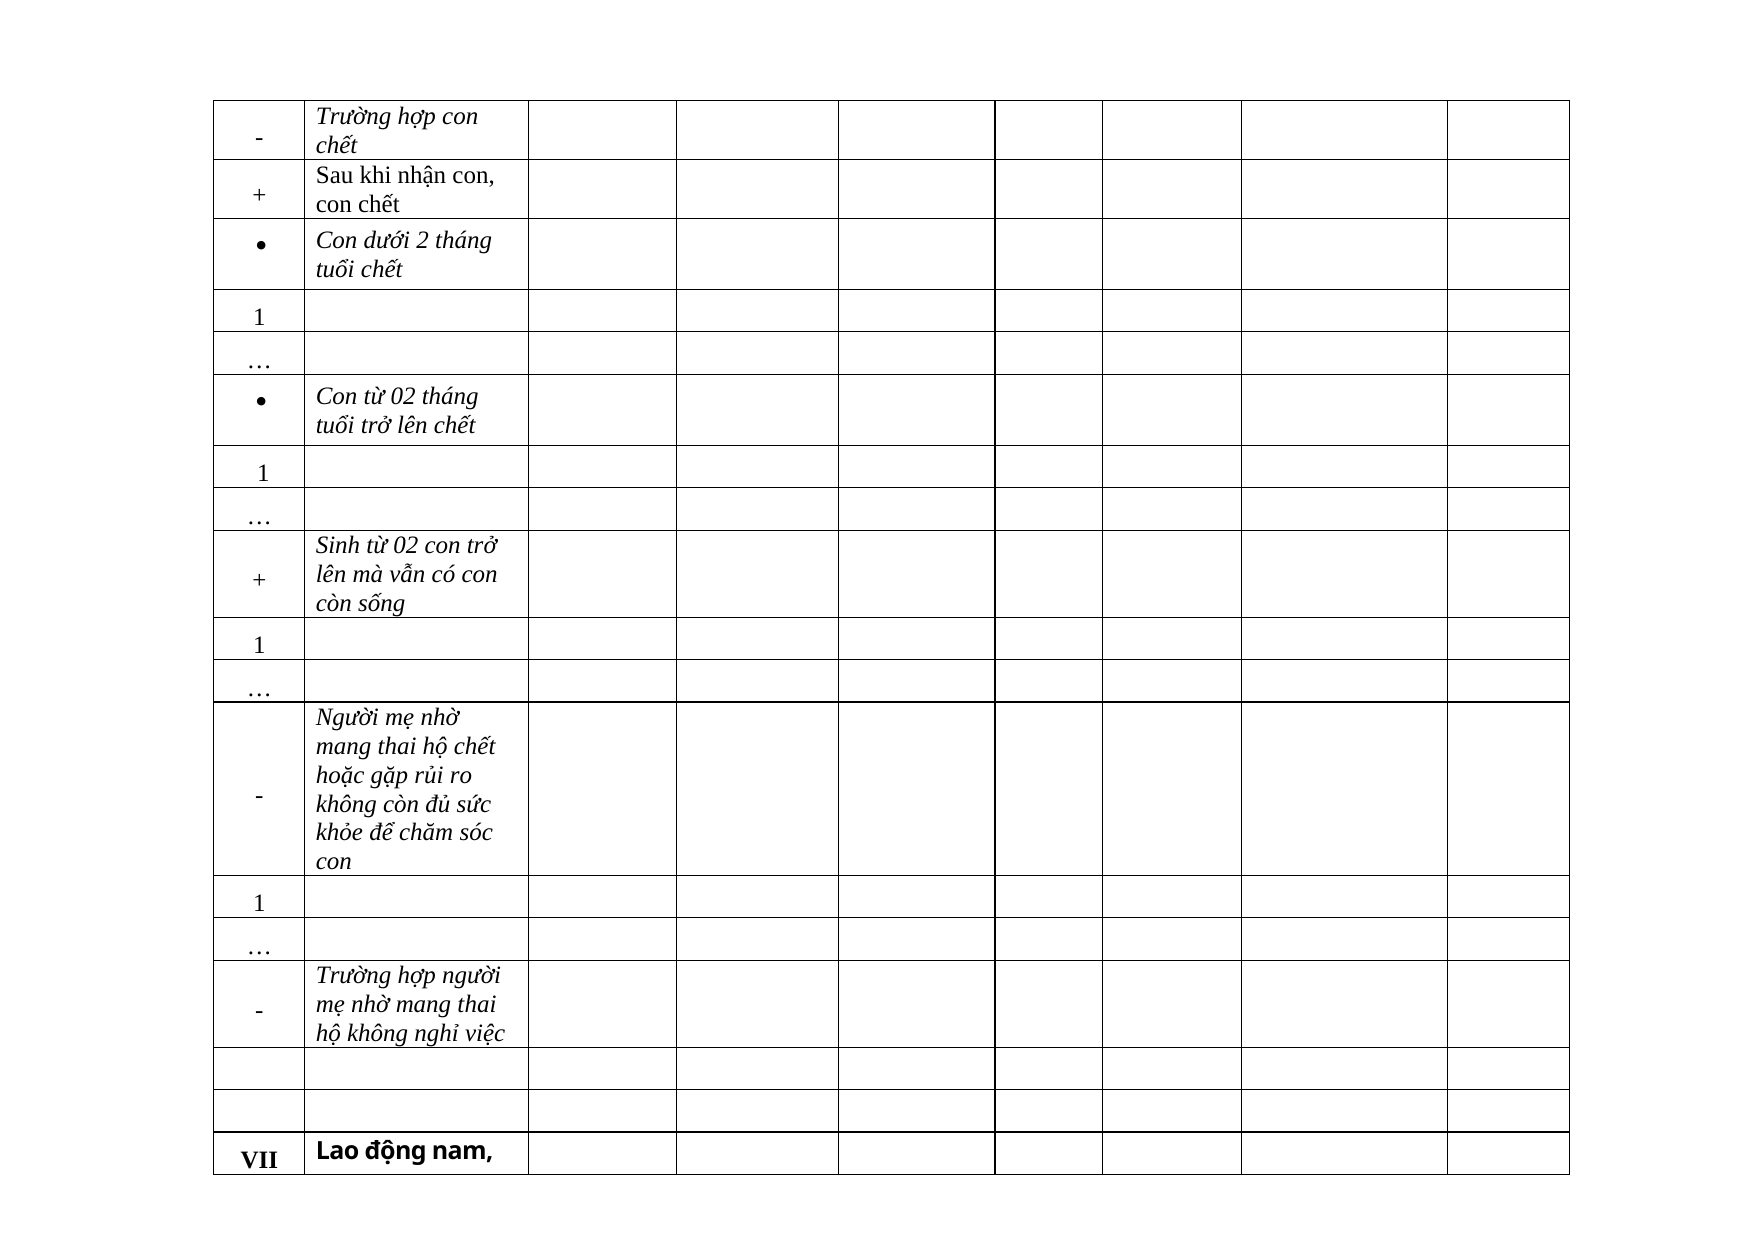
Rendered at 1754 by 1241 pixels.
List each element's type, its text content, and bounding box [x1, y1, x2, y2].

table_cell Trường hợp người mẹ nhờ mang thai hộ không nghỉ việc [305, 961, 528, 1047]
table_cell [529, 618, 676, 659]
table_cell [996, 531, 1102, 617]
table_cell [305, 488, 528, 529]
table_cell [1242, 618, 1447, 659]
table_cell [529, 876, 676, 917]
table_cell [1103, 531, 1241, 617]
table_cell [1103, 961, 1241, 1047]
table_cell [1103, 876, 1241, 917]
table_cell [1242, 375, 1447, 445]
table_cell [305, 1133, 528, 1174]
table_cell [677, 918, 838, 959]
table_cell [1103, 160, 1241, 217]
table_cell [677, 446, 838, 487]
table_cell [996, 332, 1102, 373]
table_cell [305, 446, 528, 487]
table_cell [1242, 446, 1447, 487]
table_cell [677, 375, 838, 445]
table_cell [1448, 446, 1569, 487]
table_cell [1448, 219, 1569, 289]
table_cell [677, 290, 838, 331]
table_cell [1242, 1048, 1447, 1089]
table_cell [677, 160, 838, 217]
table_cell [677, 703, 838, 875]
table_cell [1103, 1133, 1241, 1174]
table_cell + [214, 160, 304, 217]
table_cell [529, 446, 676, 487]
table_cell [1242, 531, 1447, 617]
table_cell [996, 961, 1102, 1047]
table_cell [839, 446, 994, 487]
table_cell [839, 290, 994, 331]
table_cell [1448, 160, 1569, 217]
table_cell Sau khi nhận con, con chết [305, 160, 528, 217]
table_cell [839, 1090, 994, 1131]
table_cell [1448, 1133, 1569, 1174]
table_cell [677, 488, 838, 529]
table_cell [1242, 160, 1447, 217]
table_cell [1448, 876, 1569, 917]
table_cell [529, 290, 676, 331]
table_cell [996, 703, 1102, 875]
table_cell [996, 1133, 1102, 1174]
table_cell [996, 160, 1102, 217]
table_cell 1 [214, 290, 304, 331]
table_cell … [214, 332, 304, 373]
table_cell [214, 1048, 304, 1089]
table_cell 1 [214, 876, 304, 917]
table_cell [839, 531, 994, 617]
table_cell [839, 1133, 994, 1174]
table_cell [1242, 219, 1447, 289]
table_cell [305, 660, 528, 701]
table_cell [677, 1133, 838, 1174]
table_cell [996, 1090, 1102, 1131]
table_cell [839, 160, 994, 217]
table_cell [677, 660, 838, 701]
table_cell [1103, 918, 1241, 959]
table_cell [1103, 101, 1241, 159]
table_cell [839, 660, 994, 701]
table_cell [1242, 332, 1447, 373]
table_cell Trường hợp con chết [305, 101, 528, 159]
table_cell [839, 1048, 994, 1089]
table_cell [529, 918, 676, 959]
table_cell [1448, 618, 1569, 659]
table_cell [1242, 101, 1447, 159]
table_cell [529, 160, 676, 217]
table_cell [305, 876, 528, 917]
table_cell [529, 961, 676, 1047]
table_cell [839, 332, 994, 373]
table_cell [1448, 375, 1569, 445]
table_cell [839, 876, 994, 917]
table_cell … [214, 660, 304, 701]
table_cell [1242, 961, 1447, 1047]
table_cell [305, 332, 528, 373]
table_cell [677, 1090, 838, 1131]
table_cell [1448, 1048, 1569, 1089]
table_cell Người mẹ nhờ mang thai hộ chết hoặc gặp rủi ro không còn đủ sức khỏe để chăm sóc con [305, 703, 528, 875]
table_cell [1103, 1090, 1241, 1131]
table_cell [529, 101, 676, 159]
table_cell [1448, 290, 1569, 331]
table_cell 1 [214, 446, 304, 487]
table_cell [1103, 703, 1241, 875]
table_cell [529, 531, 676, 617]
table_cell [996, 219, 1102, 289]
table_cell [996, 446, 1102, 487]
table_cell [1103, 375, 1241, 445]
table_cell [1242, 876, 1447, 917]
table_cell [839, 488, 994, 529]
table_cell [1448, 660, 1569, 701]
table_cell [996, 1048, 1102, 1089]
table_cell [996, 101, 1102, 159]
table_cell Sinh từ 02 con trở lên mà vẫn có con còn sống [305, 531, 528, 617]
table_cell [996, 660, 1102, 701]
table_cell 1 [214, 618, 304, 659]
table_cell [214, 219, 304, 289]
table_cell [1103, 446, 1241, 487]
table_cell - [214, 703, 304, 875]
table_cell [677, 531, 838, 617]
table_cell [529, 703, 676, 875]
table_cell [529, 219, 676, 289]
table_cell - [214, 101, 304, 159]
table_cell [839, 703, 994, 875]
table_cell … [214, 918, 304, 959]
table_cell [677, 876, 838, 917]
table_cell [529, 375, 676, 445]
table_cell [996, 618, 1102, 659]
table_cell [677, 332, 838, 373]
table_cell [529, 1048, 676, 1089]
table_cell [1242, 660, 1447, 701]
table_cell + [214, 531, 304, 617]
table_cell [529, 1133, 676, 1174]
table_cell [1242, 918, 1447, 959]
table_cell [529, 1090, 676, 1131]
table_cell [1448, 488, 1569, 529]
table_cell [529, 488, 676, 529]
table_cell [214, 375, 304, 445]
table_cell [996, 918, 1102, 959]
table_cell [529, 332, 676, 373]
table_cell [1448, 918, 1569, 959]
table_cell [305, 918, 528, 959]
table_cell [1242, 290, 1447, 331]
table_cell [839, 918, 994, 959]
table_cell [996, 375, 1102, 445]
table_cell VII [214, 1133, 304, 1174]
table_cell [305, 1048, 528, 1089]
table_cell [305, 618, 528, 659]
table_cell [1242, 1090, 1447, 1131]
table_cell Con dưới 2 tháng tuổi chết [305, 219, 528, 289]
table_cell [1103, 618, 1241, 659]
table_cell [1242, 488, 1447, 529]
table_cell Con từ 02 tháng tuổi trở lên chết [305, 375, 528, 445]
table_cell [839, 219, 994, 289]
table_cell [677, 1048, 838, 1089]
table_cell [1448, 1090, 1569, 1131]
table_cell [1103, 488, 1241, 529]
table_cell [677, 618, 838, 659]
table_cell [1448, 703, 1569, 875]
table_cell [677, 961, 838, 1047]
table_cell [1448, 531, 1569, 617]
table_cell [1103, 332, 1241, 373]
table_cell [677, 219, 838, 289]
table_cell [996, 488, 1102, 529]
table_cell [1448, 332, 1569, 373]
table_cell [1103, 290, 1241, 331]
table_cell [1242, 703, 1447, 875]
table_cell - [214, 961, 304, 1047]
table_cell [839, 101, 994, 159]
table_cell [305, 1090, 528, 1131]
table_cell [1103, 219, 1241, 289]
table_cell [839, 618, 994, 659]
table_cell [996, 290, 1102, 331]
table_cell [1103, 1048, 1241, 1089]
table_cell [996, 876, 1102, 917]
table_cell [1103, 660, 1241, 701]
table_cell [214, 1090, 304, 1131]
table_cell [1242, 1133, 1447, 1174]
table_cell [839, 961, 994, 1047]
table_cell [305, 290, 528, 331]
table_cell … [214, 488, 304, 529]
table_cell [1448, 101, 1569, 159]
table_cell [1448, 961, 1569, 1047]
table_cell [677, 101, 838, 159]
table_cell [839, 375, 994, 445]
table_cell [529, 660, 676, 701]
